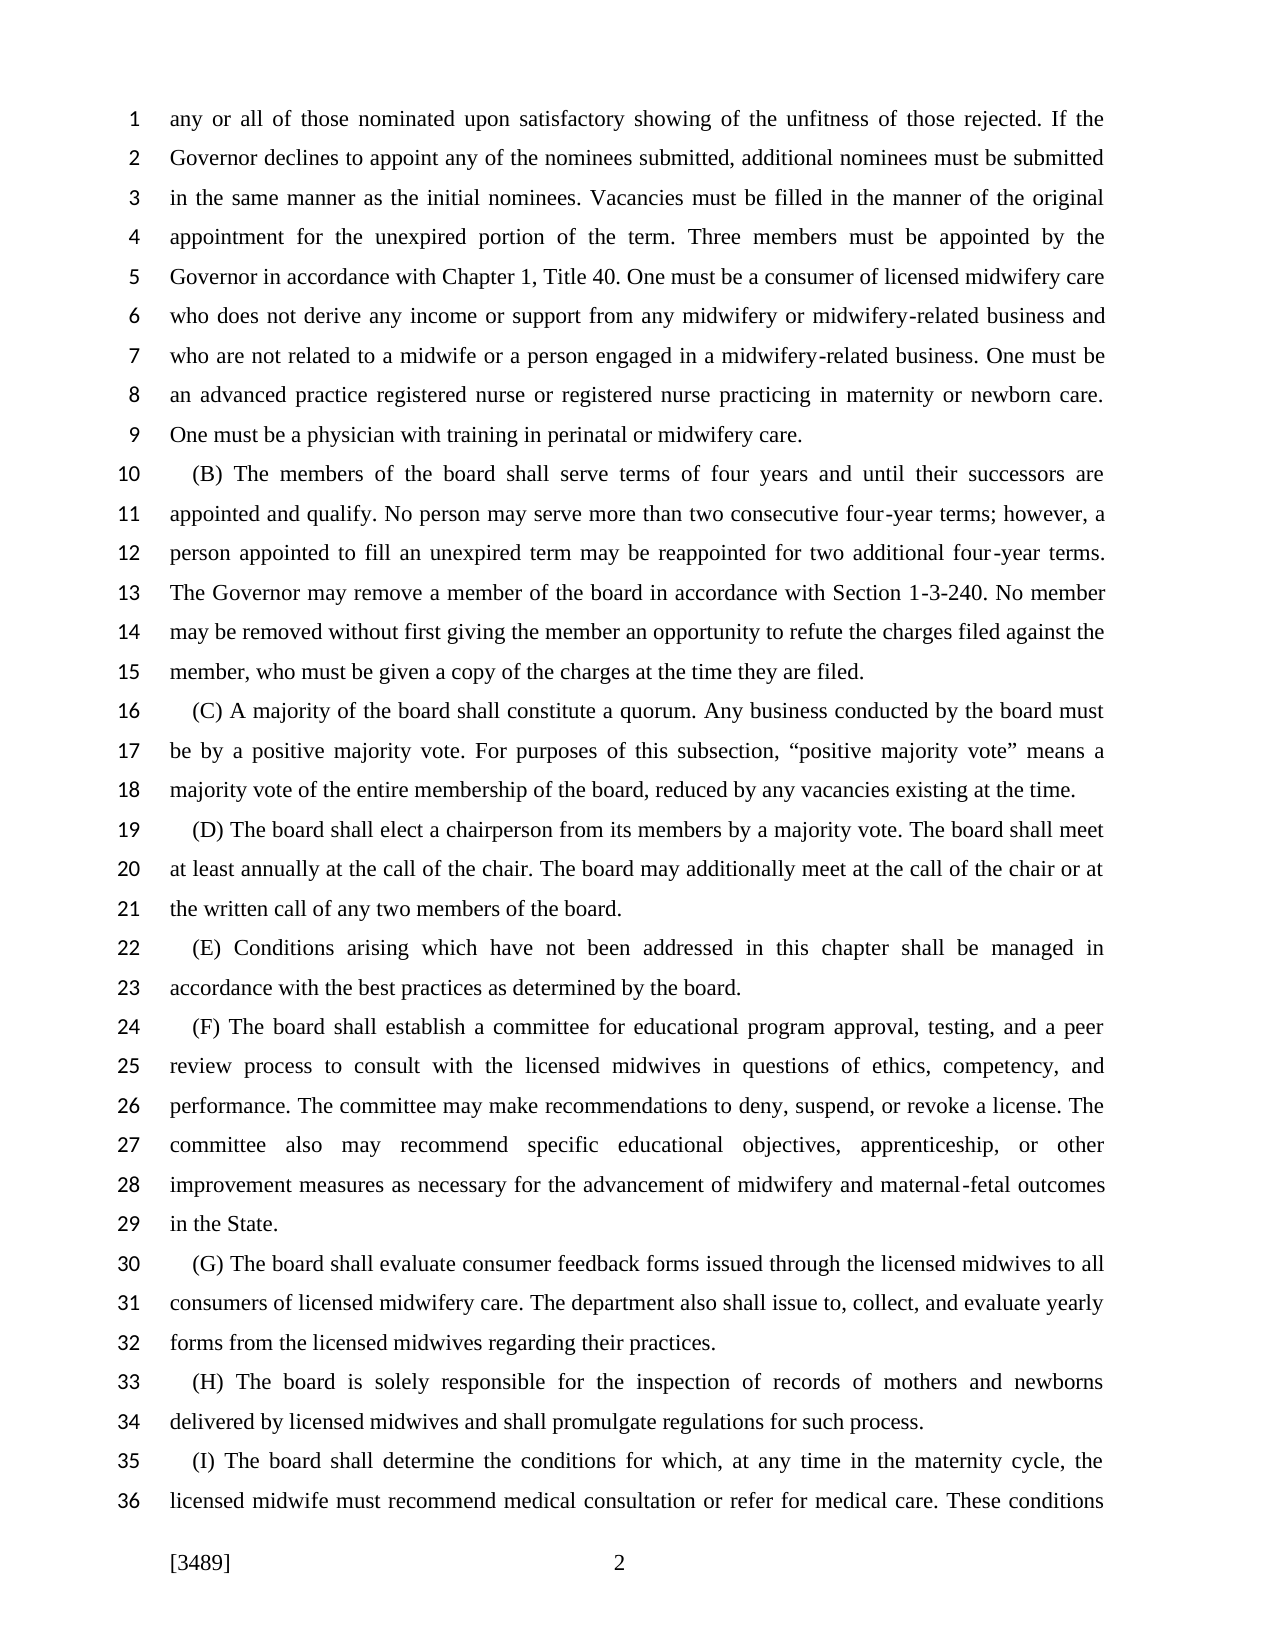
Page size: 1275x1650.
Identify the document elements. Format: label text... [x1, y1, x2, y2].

text (D) The board shall elect a chairperson from its members by a majority vote. The board shall meet at least annually at the call of the chair. The board may additionally meet at the call of the chair or at the written call of any two members of the board. [169, 816, 1106, 921]
text (C) A majority of the board shall constitute a quorum. Any business conducted by the board must be by a positive majority vote. For purposes of this subsection, “positive majority vote” means a majority vote of the entire membership of the board, reduced by any vacancies existing at the time. [169, 697, 1106, 802]
text (E) Conditions arising which have not been addressed in this chapter shall be managed in accordance with the best practices as determined by the board. [169, 934, 1106, 1000]
text (F) The board shall establish a committee for educational program approval, testing, and a peer review process to consult with the licensed midwives in questions of ethics, competency, and performance. The committee may make recommendations to deny, suspend, or revoke a license. The committee also may recommend specific educational objectives, apprenticeship, or other improvement measures as necessary for the advancement of midwifery and maternal‑fetal outcomes in the State. [169, 1013, 1106, 1237]
text (G) The board shall evaluate consumer feedback forms issued through the licensed midwives to all consumers of licensed midwifery care. The department also shall issue to, collect, and evaluate yearly forms from the licensed midwives regarding their practices. [169, 1250, 1106, 1355]
text (B) The members of the board shall serve terms of four years and until their successors are appointed and qualify. No person may serve more than two consecutive four‑year terms; however, a person appointed to fill an unexpired term may be reappointed for two additional four‑year terms. The Governor may remove a member of the board in accordance with Section 1‑3‑240. No member may be removed without first giving the member an opportunity to refute the charges filed against the member, who must be given a copy of the charges at the time they are filed. [169, 460, 1106, 684]
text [169, 1447, 1106, 1513]
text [169, 105, 1106, 447]
text (H) The board is solely responsible for the inspection of records of mothers and newborns delivered by licensed midwives and shall promulgate regulations for such process. [169, 1368, 1106, 1434]
